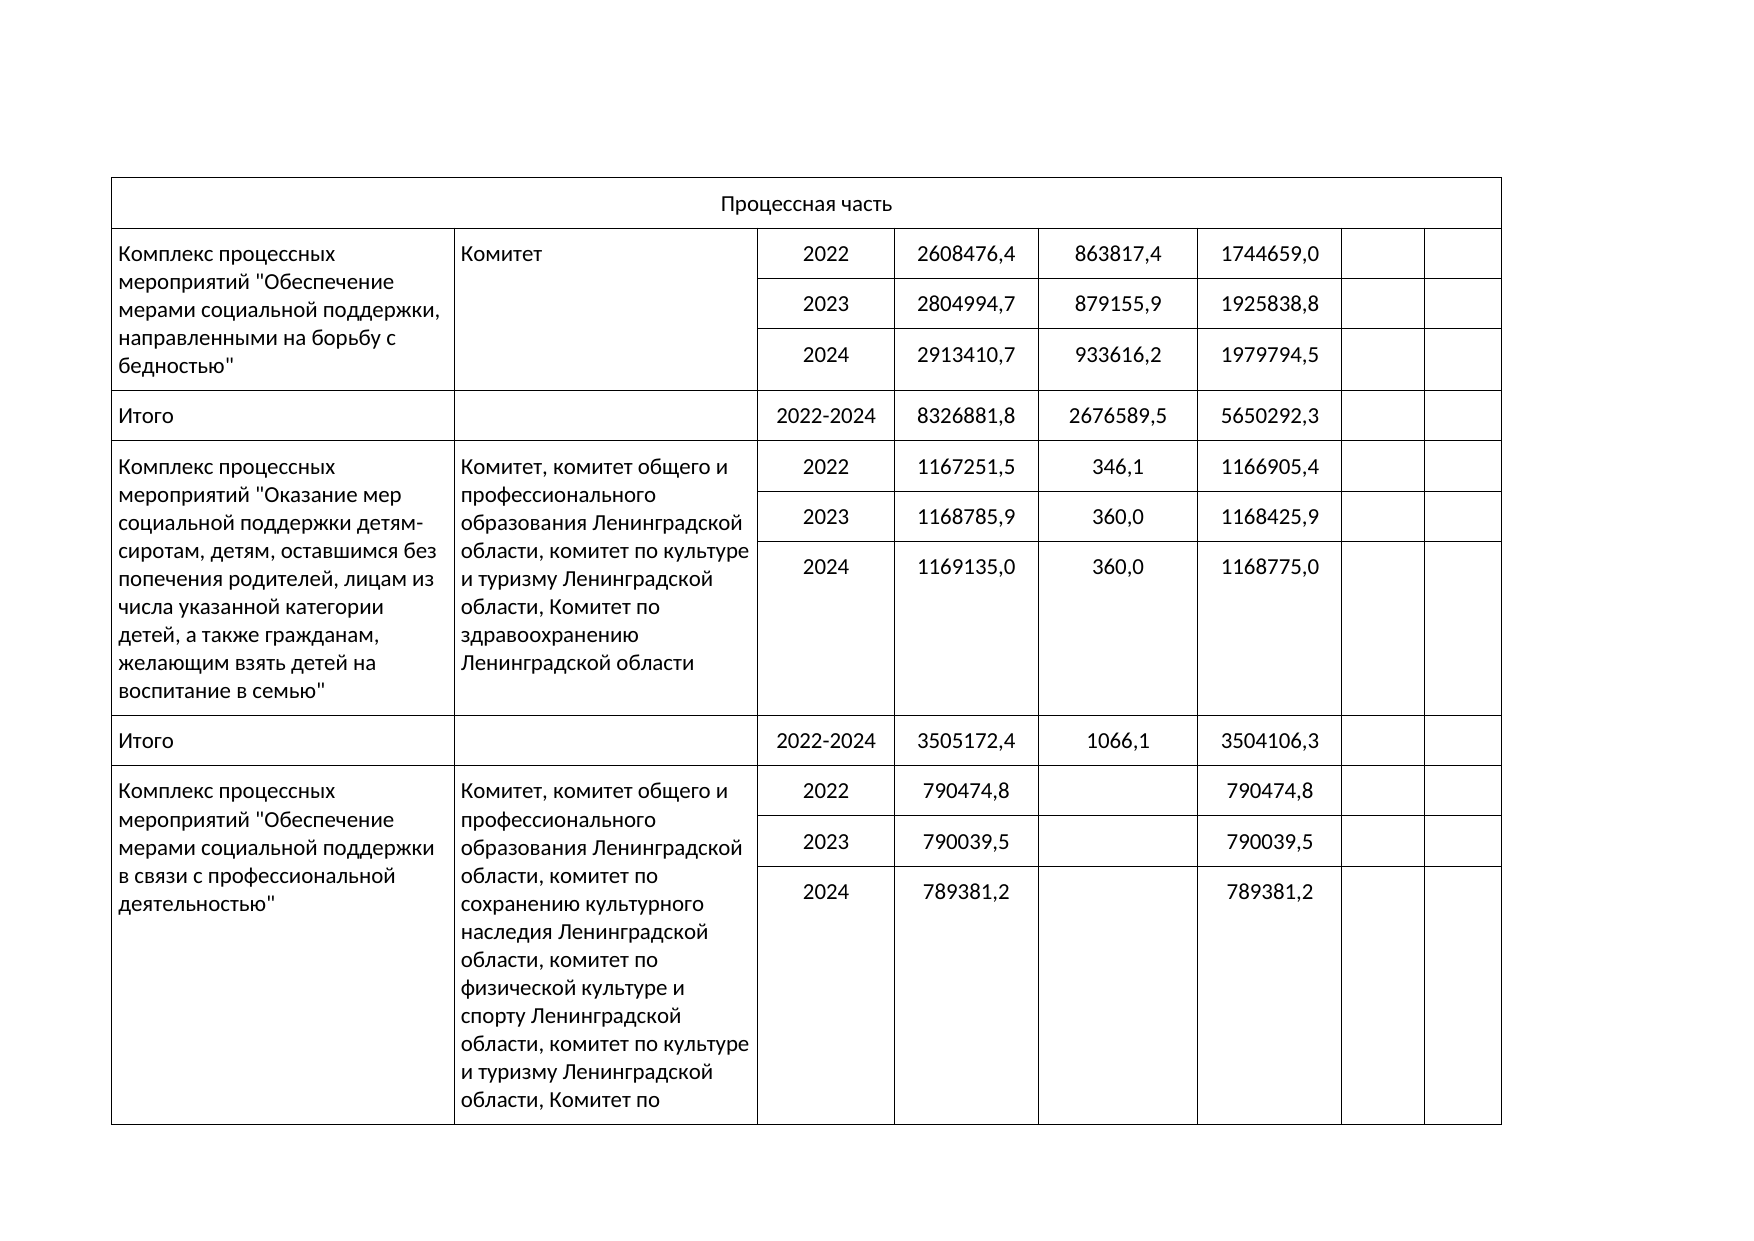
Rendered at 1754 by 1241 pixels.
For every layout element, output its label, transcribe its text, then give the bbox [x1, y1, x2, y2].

table_cell [1342, 766, 1424, 815]
table_cell [1425, 492, 1501, 541]
table_cell 1166905,4 [1198, 441, 1341, 491]
table_cell [1425, 279, 1501, 328]
table_cell 360,0 [1039, 492, 1197, 541]
table_cell [1342, 542, 1424, 715]
table_cell 790474,8 [1198, 766, 1341, 815]
table_cell [1342, 492, 1424, 541]
table_cell [455, 391, 757, 440]
table_cell 2023 [758, 279, 894, 328]
table_cell [1342, 229, 1424, 278]
table_cell 1168425,9 [1198, 492, 1341, 541]
table_cell Комитет, комитет общего и профессионального образования Ленинградской области, комитет по сохранению культурного наследия Ленинградской области, комитет по физической культуре и спорту Ленинградской области, комитет по культуре и туризму Ленинградской области, Комитет по природным ресурсам Ленинградской области, комитет по топливно-энергетическому комплексу Ленинградской области, комитет по строительству Ленинградской области, Комитет государственного экологического надзора Ленинградской области, Комитет по здравоохранению Ленинградской области [455, 766, 757, 1123]
table_cell [455, 716, 757, 765]
table_cell Комитет, комитет общего и профессионального образования Ленинградской области, комитет по культуре и туризму Ленинградской области, Комитет по здравоохранению Ленинградской области [455, 441, 757, 715]
table_cell 3505172,4 [895, 716, 1038, 765]
table_cell 2676589,5 [1039, 391, 1197, 440]
table_cell 3504106,3 [1198, 716, 1341, 765]
table_cell 2022 [758, 229, 894, 278]
table_cell 1169135,0 [895, 542, 1038, 715]
table_cell 8326881,8 [895, 391, 1038, 440]
table_cell [1342, 716, 1424, 765]
table_cell 2023 [758, 816, 894, 866]
table_cell 789381,2 [1198, 867, 1341, 1123]
table_cell Процессная часть [112, 178, 1501, 227]
table_cell Комплекс процессных мероприятий "Оказание мер социальной поддержки детям-сиротам, детям, оставшимся без попечения родителей, лицам из числа указанной категории детей, а также гражданам, желающим взять детей на воспитание в семью" [112, 441, 454, 715]
table_cell 346,1 [1039, 441, 1197, 491]
table_cell [1342, 391, 1424, 440]
table_cell 2024 [758, 329, 894, 390]
table_cell Итого [112, 391, 454, 440]
table_cell 2022-2024 [758, 391, 894, 440]
table_cell 1167251,5 [895, 441, 1038, 491]
table_cell 933616,2 [1039, 329, 1197, 390]
table_cell 789381,2 [895, 867, 1038, 1123]
table_cell Комплекс процессных мероприятий "Обеспечение мерами социальной поддержки, направленными на борьбу с бедностью" [112, 229, 454, 390]
table_cell [1342, 816, 1424, 866]
table_cell Итого [112, 716, 454, 765]
table_cell 2022 [758, 441, 894, 491]
table_cell [1039, 867, 1197, 1123]
table_cell 879155,9 [1039, 279, 1197, 328]
table_cell Комплекс процессных мероприятий "Обеспечение мерами социальной поддержки в связи с профессиональной деятельностью" [112, 766, 454, 1123]
table_cell [1342, 279, 1424, 328]
table_cell [1425, 716, 1501, 765]
table_cell 790039,5 [1198, 816, 1341, 866]
table_cell [1425, 441, 1501, 491]
table_cell [1039, 816, 1197, 866]
table_cell [1342, 867, 1424, 1123]
table_cell 863817,4 [1039, 229, 1197, 278]
table_cell 1168785,9 [895, 492, 1038, 541]
table_cell 1925838,8 [1198, 279, 1341, 328]
table_cell 360,0 [1039, 542, 1197, 715]
table_cell 1979794,5 [1198, 329, 1341, 390]
table_cell [1342, 441, 1424, 491]
table_cell Комитет [455, 229, 757, 390]
table_cell [1425, 766, 1501, 815]
table_cell [1425, 391, 1501, 440]
table_cell [1425, 329, 1501, 390]
table_cell 2023 [758, 492, 894, 541]
table_cell 2022-2024 [758, 716, 894, 765]
table_cell 2608476,4 [895, 229, 1038, 278]
table_cell [1425, 816, 1501, 866]
table_cell 1066,1 [1039, 716, 1197, 765]
table_cell 790039,5 [895, 816, 1038, 866]
table_cell [1425, 542, 1501, 715]
table_cell 2024 [758, 542, 894, 715]
table_cell 2804994,7 [895, 279, 1038, 328]
table_cell 2022 [758, 766, 894, 815]
table_cell [1425, 229, 1501, 278]
table_cell 1744659,0 [1198, 229, 1341, 278]
table_cell [1342, 329, 1424, 390]
table_cell [1039, 766, 1197, 815]
table_cell 5650292,3 [1198, 391, 1341, 440]
table_cell 2024 [758, 867, 894, 1123]
table_cell [1425, 867, 1501, 1123]
table_cell 2913410,7 [895, 329, 1038, 390]
table_cell 790474,8 [895, 766, 1038, 815]
table_cell 1168775,0 [1198, 542, 1341, 715]
